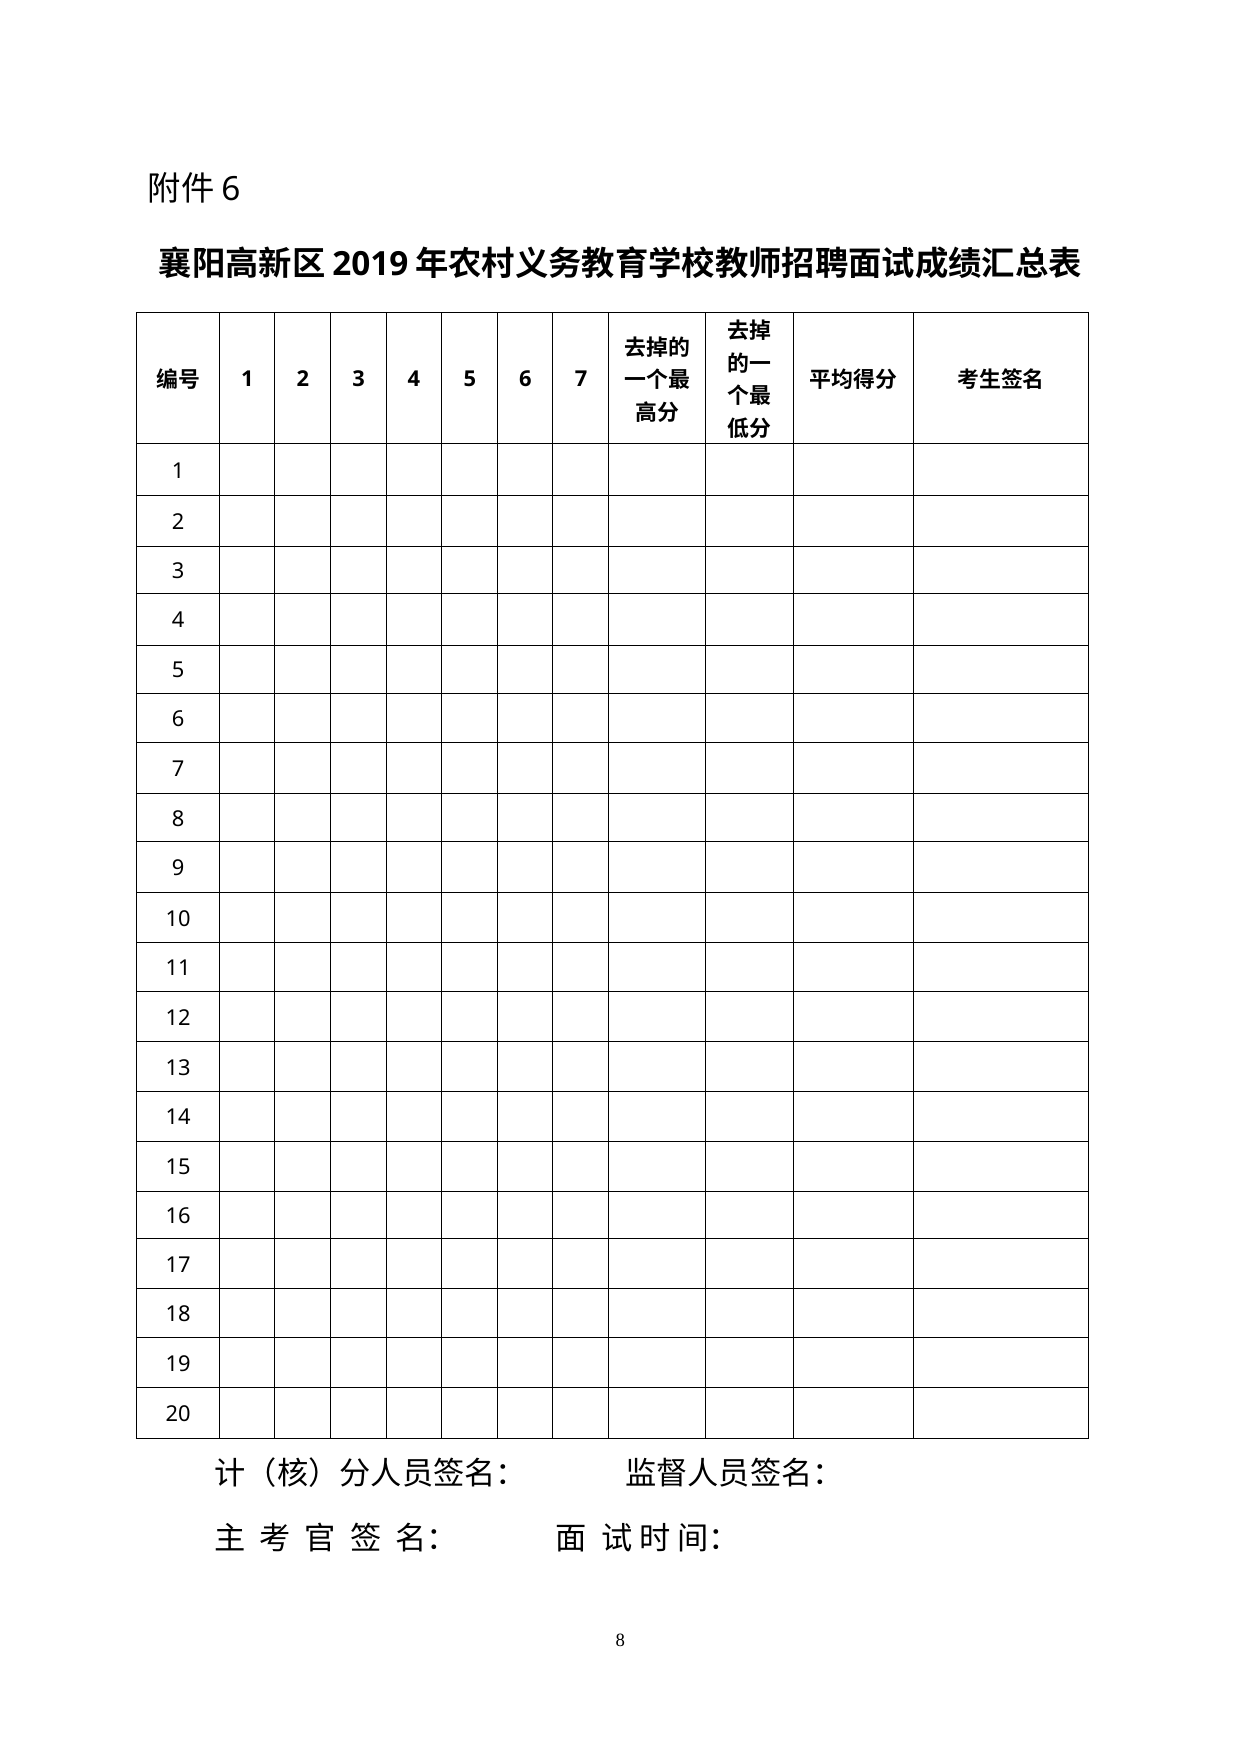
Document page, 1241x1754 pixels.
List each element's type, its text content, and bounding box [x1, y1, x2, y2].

table_cell [553, 1092, 608, 1141]
table_cell [553, 646, 608, 693]
table_cell [220, 1192, 274, 1238]
table_cell [498, 496, 552, 546]
table_cell [706, 1092, 793, 1141]
table_cell [442, 1388, 497, 1437]
table_cell 2 [137, 496, 219, 546]
table_cell [706, 943, 793, 991]
table_cell [331, 1338, 386, 1387]
table_cell [794, 594, 913, 645]
table_cell [220, 1388, 274, 1437]
table_cell 1 [137, 444, 219, 495]
table_cell [794, 842, 913, 892]
table_cell [498, 1338, 552, 1387]
table_header 4 [387, 313, 441, 443]
table_cell [794, 1042, 913, 1091]
table_cell [609, 1289, 705, 1337]
table_cell [794, 992, 913, 1041]
table_cell [914, 992, 1088, 1041]
table_cell [331, 1192, 386, 1238]
table_cell [609, 992, 705, 1041]
table_cell [331, 1142, 386, 1191]
table_cell [442, 1289, 497, 1337]
table_cell [706, 1042, 793, 1091]
table_cell [706, 496, 793, 546]
table_cell [706, 893, 793, 942]
table_cell [275, 893, 330, 942]
table_cell [220, 743, 274, 793]
table_cell [609, 1388, 705, 1437]
table_cell [498, 547, 552, 592]
table_cell [609, 943, 705, 991]
table_cell 4 [137, 594, 219, 645]
table_cell [275, 743, 330, 793]
table_cell [498, 1192, 552, 1238]
table_cell [442, 1239, 497, 1288]
table_cell [498, 1142, 552, 1191]
table_cell [794, 1092, 913, 1141]
table_cell [914, 1092, 1088, 1141]
table_cell [609, 743, 705, 793]
table_cell [498, 1289, 552, 1337]
table_cell [498, 794, 552, 841]
table_cell [609, 1092, 705, 1141]
table_cell 17 [137, 1239, 219, 1288]
table_cell [442, 893, 497, 942]
table_cell [553, 992, 608, 1041]
table_cell [609, 1042, 705, 1091]
table_cell [553, 444, 608, 495]
table_cell [220, 1239, 274, 1288]
table_cell [498, 694, 552, 742]
table_cell [220, 1289, 274, 1337]
table_cell [275, 992, 330, 1041]
table_cell 19 [137, 1338, 219, 1387]
table_cell [553, 1239, 608, 1288]
table_cell [553, 1142, 608, 1191]
table_cell [275, 694, 330, 742]
table_cell [609, 893, 705, 942]
table_cell [498, 842, 552, 892]
table_cell [794, 743, 913, 793]
table_cell [275, 646, 330, 693]
table_cell [609, 1192, 705, 1238]
table_cell [331, 1388, 386, 1437]
table_cell [220, 1338, 274, 1387]
table_cell [220, 893, 274, 942]
table_cell [331, 1042, 386, 1091]
table_cell 11 [137, 943, 219, 991]
table_cell [706, 1192, 793, 1238]
table_cell [275, 444, 330, 495]
table_cell [553, 794, 608, 841]
table_cell [498, 893, 552, 942]
table_cell [275, 1042, 330, 1091]
table_cell [387, 842, 441, 892]
table_cell [387, 1142, 441, 1191]
table_cell [794, 1192, 913, 1238]
table_cell [794, 1289, 913, 1337]
table_cell [331, 794, 386, 841]
table_cell [553, 496, 608, 546]
table_cell [442, 444, 497, 495]
table_cell [498, 1092, 552, 1141]
table_cell [220, 496, 274, 546]
table_cell [706, 694, 793, 742]
table_cell [498, 444, 552, 495]
table_cell [914, 1239, 1088, 1288]
table_header 2 [275, 313, 330, 443]
table_cell [220, 694, 274, 742]
table_cell [275, 547, 330, 592]
table_cell [387, 444, 441, 495]
table_cell [275, 1289, 330, 1337]
table_cell [706, 1338, 793, 1387]
table_cell [553, 1388, 608, 1437]
table_cell [794, 1239, 913, 1288]
table_cell [331, 943, 386, 991]
table_cell [275, 1239, 330, 1288]
table_header 考生签名 [914, 313, 1088, 443]
table_cell [914, 594, 1088, 645]
table_cell [331, 1239, 386, 1288]
table_cell 20 [137, 1388, 219, 1437]
table_cell [706, 743, 793, 793]
table_cell [442, 646, 497, 693]
table_cell [706, 842, 793, 892]
table_cell [706, 444, 793, 495]
table_cell [387, 1388, 441, 1437]
table_cell [387, 1289, 441, 1337]
table_cell [275, 1192, 330, 1238]
table_cell [609, 496, 705, 546]
table_cell [442, 594, 497, 645]
table_cell [220, 1142, 274, 1191]
table_cell [553, 594, 608, 645]
table_cell [275, 1338, 330, 1387]
table_cell [609, 794, 705, 841]
table_cell [914, 1142, 1088, 1191]
table_cell [794, 1142, 913, 1191]
table_cell [331, 743, 386, 793]
table_cell [498, 1042, 552, 1091]
table_cell [387, 794, 441, 841]
table_cell [387, 1092, 441, 1141]
table_cell [553, 547, 608, 592]
table_cell [794, 1338, 913, 1387]
table_cell [387, 1192, 441, 1238]
table_cell [387, 893, 441, 942]
table_cell [706, 794, 793, 841]
table_cell [387, 594, 441, 645]
table_cell [914, 893, 1088, 942]
text 计（核）分人员签名： 监督人员签名： [148, 1438, 1092, 1503]
table_cell [609, 1239, 705, 1288]
table_cell [442, 943, 497, 991]
table_cell [220, 547, 274, 592]
table_cell [220, 943, 274, 991]
table_cell [220, 1042, 274, 1091]
table_cell [331, 547, 386, 592]
table_cell [706, 547, 793, 592]
table_cell [553, 1289, 608, 1337]
table_cell [914, 444, 1088, 495]
table_cell [498, 646, 552, 693]
table_cell [706, 594, 793, 645]
table_cell [220, 842, 274, 892]
table_cell [331, 646, 386, 693]
table_cell [387, 1338, 441, 1387]
table_cell [553, 1042, 608, 1091]
table_cell [914, 743, 1088, 793]
table_cell [794, 646, 913, 693]
table_cell [442, 992, 497, 1041]
table_header 3 [331, 313, 386, 443]
table_cell [553, 743, 608, 793]
table_cell [553, 1338, 608, 1387]
table_cell [387, 646, 441, 693]
table_cell [706, 1388, 793, 1437]
table_cell [275, 943, 330, 991]
table_cell [442, 1042, 497, 1091]
table_cell [609, 1142, 705, 1191]
text 附件6 [148, 162, 1092, 210]
table_cell [331, 444, 386, 495]
table_cell [609, 594, 705, 645]
table_cell 9 [137, 842, 219, 892]
table_cell [794, 694, 913, 742]
table_cell [914, 794, 1088, 841]
table_cell [387, 943, 441, 991]
table_cell [275, 594, 330, 645]
table_cell [914, 646, 1088, 693]
table_cell [387, 496, 441, 546]
table_cell [331, 1092, 386, 1141]
table_cell [220, 594, 274, 645]
table_cell [706, 646, 793, 693]
table_cell [275, 1142, 330, 1191]
table_cell [609, 547, 705, 592]
table_cell [794, 794, 913, 841]
table_cell [442, 547, 497, 592]
table_cell [794, 444, 913, 495]
table_cell [442, 842, 497, 892]
table_cell [498, 1388, 552, 1437]
table_cell [275, 794, 330, 841]
table_cell 7 [137, 743, 219, 793]
table_header 5 [442, 313, 497, 443]
table_cell [442, 694, 497, 742]
table_cell [914, 1289, 1088, 1337]
table_cell [553, 893, 608, 942]
table_cell [442, 1192, 497, 1238]
table_cell [275, 842, 330, 892]
table_cell [794, 893, 913, 942]
table_cell [220, 794, 274, 841]
table_cell [609, 646, 705, 693]
table_cell [331, 594, 386, 645]
text 襄阳高新区2019年农村义务教育学校教师招聘面试成绩汇总表 [148, 237, 1092, 285]
table_cell [553, 943, 608, 991]
table_cell [914, 1388, 1088, 1437]
table_cell 5 [137, 646, 219, 693]
table_header 去掉的一个最低分 [706, 313, 793, 443]
table_cell [442, 743, 497, 793]
table_cell [387, 1042, 441, 1091]
table_cell [442, 1338, 497, 1387]
table_cell [442, 794, 497, 841]
table_cell [914, 694, 1088, 742]
table_cell [331, 1289, 386, 1337]
table_cell [914, 1338, 1088, 1387]
table_cell [220, 992, 274, 1041]
table_cell [387, 743, 441, 793]
table_cell [387, 547, 441, 592]
table_cell [794, 547, 913, 592]
table_cell [794, 943, 913, 991]
table_cell [914, 1042, 1088, 1091]
table_cell [609, 842, 705, 892]
table_header 编号 [137, 313, 219, 443]
table_cell [498, 943, 552, 991]
table_cell [220, 646, 274, 693]
table_cell [331, 893, 386, 942]
table_cell [609, 1338, 705, 1387]
table_cell 3 [137, 547, 219, 592]
table_cell [914, 943, 1088, 991]
table_cell [609, 694, 705, 742]
table_cell [498, 992, 552, 1041]
table_cell [331, 842, 386, 892]
table_cell [275, 496, 330, 546]
table_cell [442, 1092, 497, 1141]
table_header 平均得分 [794, 313, 913, 443]
table_cell [553, 1192, 608, 1238]
table_cell [706, 1142, 793, 1191]
table_cell 16 [137, 1192, 219, 1238]
table_cell [553, 694, 608, 742]
table_header 7 [553, 313, 608, 443]
table_cell 10 [137, 893, 219, 942]
table_cell [706, 1289, 793, 1337]
table_cell [498, 1239, 552, 1288]
table_cell [498, 743, 552, 793]
table_cell 15 [137, 1142, 219, 1191]
table_cell [220, 1092, 274, 1141]
table_cell [914, 547, 1088, 592]
table_cell [794, 1388, 913, 1437]
table_cell [331, 496, 386, 546]
text 主 考 官 签 名： 面 试 时 间： [148, 1503, 1092, 1568]
table_cell [387, 992, 441, 1041]
table_cell [498, 594, 552, 645]
table_cell [442, 1142, 497, 1191]
table_cell [275, 1388, 330, 1437]
table_cell [331, 694, 386, 742]
table_cell [794, 496, 913, 546]
table_cell [442, 496, 497, 546]
table_cell [331, 992, 386, 1041]
table_cell [387, 694, 441, 742]
table_cell [387, 1239, 441, 1288]
table_cell [706, 1239, 793, 1288]
table_cell 18 [137, 1289, 219, 1337]
table_cell 12 [137, 992, 219, 1041]
table_cell 8 [137, 794, 219, 841]
table_header 6 [498, 313, 552, 443]
table_cell [609, 444, 705, 495]
table_cell [275, 1092, 330, 1141]
table_cell 14 [137, 1092, 219, 1141]
table_cell [553, 842, 608, 892]
table_cell [914, 842, 1088, 892]
table_cell [914, 496, 1088, 546]
table_cell [706, 992, 793, 1041]
table_cell [220, 444, 274, 495]
table_cell 13 [137, 1042, 219, 1091]
table_header 去掉的一个最高分 [609, 313, 705, 443]
table_header 1 [220, 313, 274, 443]
table_cell 6 [137, 694, 219, 742]
table_cell [914, 1192, 1088, 1238]
